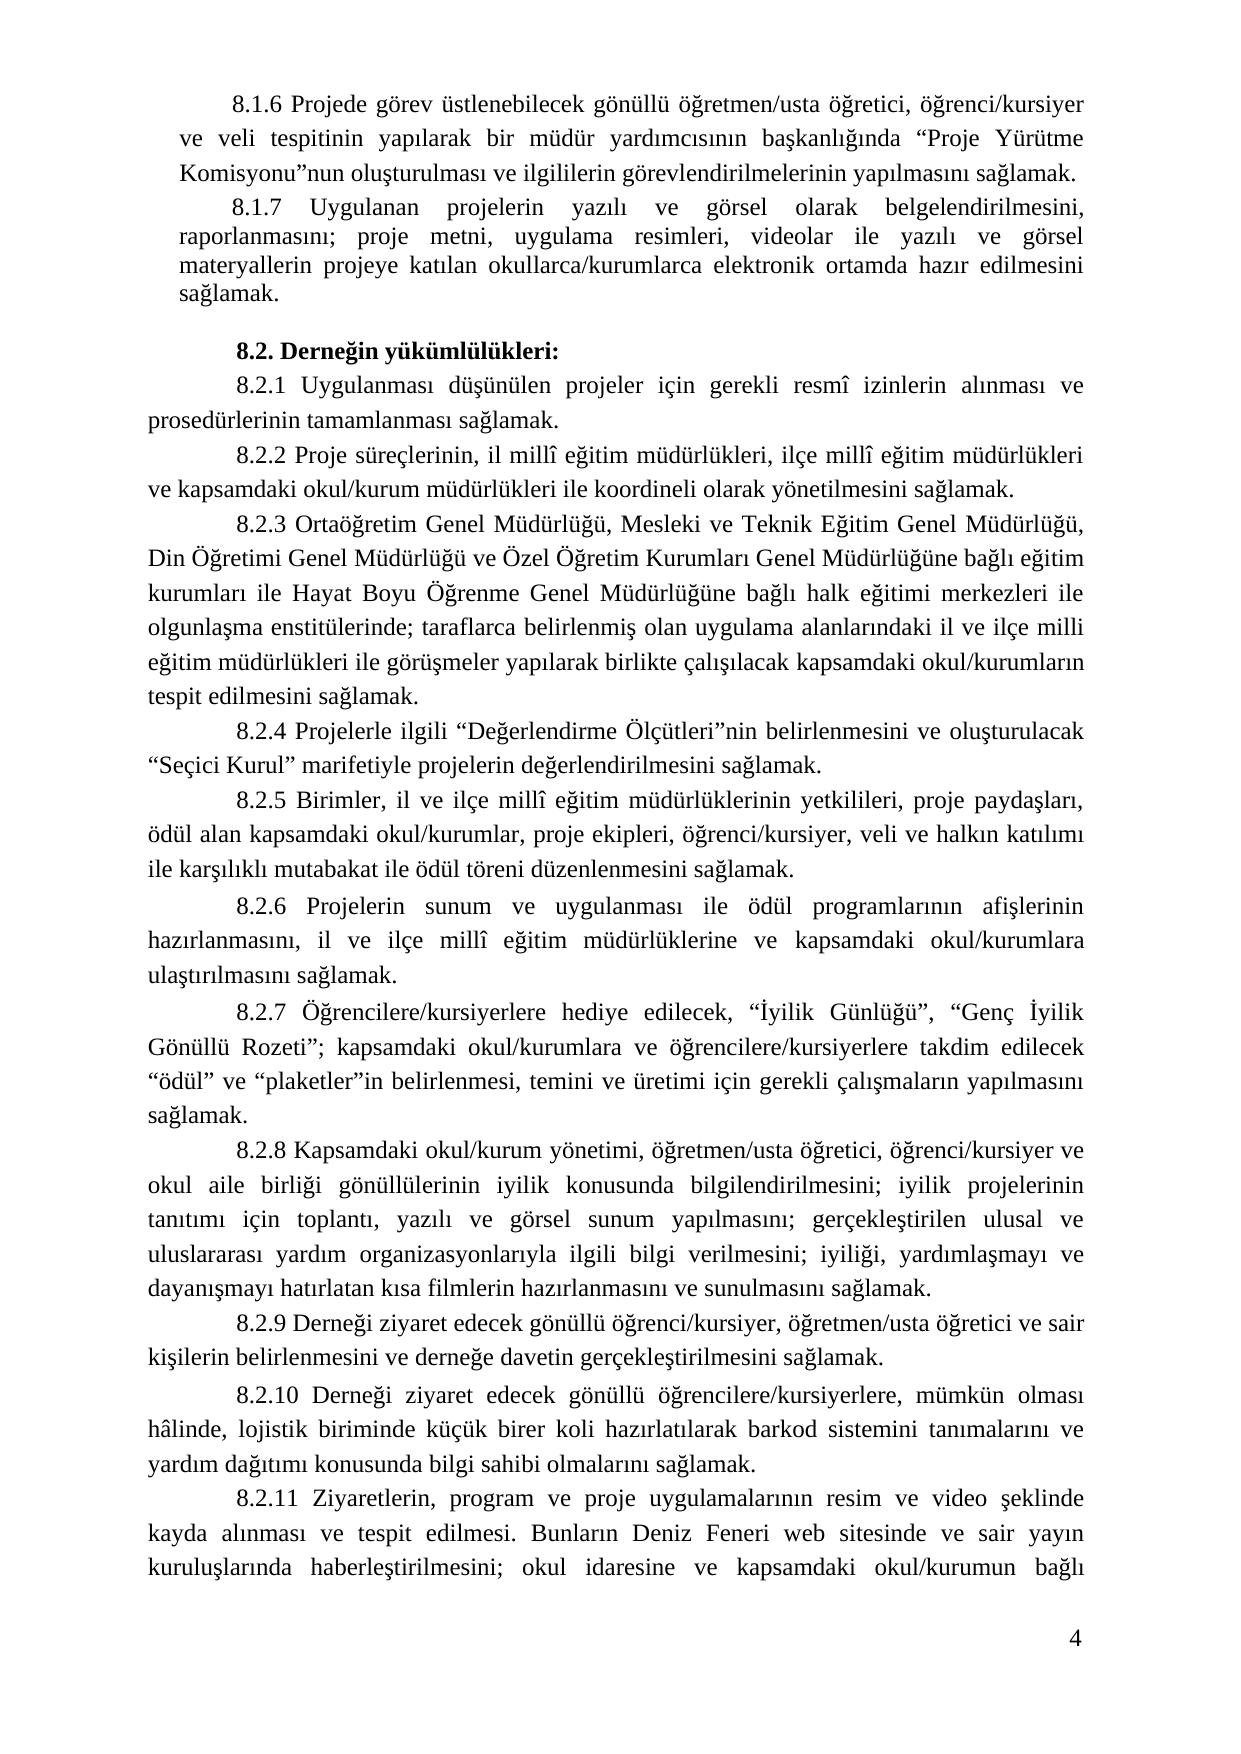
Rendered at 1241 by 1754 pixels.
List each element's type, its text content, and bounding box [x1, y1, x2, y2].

text 8.2.9 Derneği ziyaret edecek gönüllü öğrenci/kursiyer, öğretmen/usta öğretici ve sair kişilerin belirlenmesini ve derneğe davetin gerçekleştirilmesini sağlamak. [148, 1308, 1085, 1371]
text 8.2.2 Proje süreçlerinin, il millî eğitim müdürlükleri, ilçe millî eğitim müdürlükleri ve kapsamdaki okul/kurum müdürlükleri ile koordineli olarak yönetilmesini sağlamak. [148, 440, 1085, 503]
text 8.1.6 Projede görev üstlenebilecek gönüllü öğretmen/usta öğretici, öğrenci/kursiyer ve veli tespitinin yapılarak bir müdür yardımcısının başkanlığında “Proje Yürütme Komisyonu”nun oluşturulması ve ilgililerin görevlendirilmelerinin yapılmasını sağlamak. [179, 89, 1085, 186]
text 8.2.6 Projelerin sunum ve uygulanması ile ödül programlarının afişlerinin hazırlanmasını, il ve ilçe millî eğitim müdürlüklerine ve kapsamdaki okul/kurumlara ulaştırılmasını sağlamak. [148, 891, 1085, 989]
text 8.1.7 Uygulanan projelerin yazılı ve görsel olarak belgelendirilmesini, raporlanmasını; proje metni, uygulama resimleri, videolar ile yazılı ve görsel materyallerin projeye katılan okullarca/kurumlarca elektronik ortamda hazır edilmesini sağlamak. [179, 192, 1085, 307]
text 8.2.8 Kapsamdaki okul/kurum yönetimi, öğretmen/usta öğretici, öğrenci/kursiyer ve okul aile birliği gönüllülerinin iyilik konusunda bilgilendirilmesini; iyilik projelerinin tanıtımı için toplantı, yazılı ve görsel sunum yapılmasını; gerçekleştirilen ulusal ve uluslararası yardım organizasyonlarıyla ilgili bilgi verilmesini; iyiliği, yardımlaşmayı ve dayanışmayı hatırlatan kısa filmlerin hazırlanmasını ve sunulmasını sağlamak. [148, 1135, 1085, 1302]
text 8.2.4 Projelerle ilgili “Değerlendirme Ölçütleri”nin belirlenmesini ve oluşturulacak “Seçici Kurul” marifetiyle projelerin değerlendirilmesini sağlamak. [148, 716, 1085, 779]
text 8.2. Derneğin yükümlülükleri: [148, 336, 1093, 365]
text 8.2.3 Ortaöğretim Genel Müdürlüğü, Mesleki ve Teknik Eğitim Genel Müdürlüğü, Din Öğretimi Genel Müdürlüğü ve Özel Öğretim Kurumları Genel Müdürlüğüne bağlı eğitim kurumları ile Hayat Boyu Öğrenme Genel Müdürlüğüne bağlı halk eğitimi merkezleri ile olgunlaşma enstitülerinde; taraflarca belirlenmiş olan uygulama alanlarındaki il ve ilçe milli eğitim müdürlükleri ile görüşmeler yapılarak birlikte çalışılacak kapsamdaki okul/kurumların tespit edilmesini sağlamak. [148, 509, 1085, 710]
text 8.2.7 Öğrencilere/kursiyerlere hediye edilecek, “İyilik Günlüğü”, “Genç İyilik Gönüllü Rozeti”; kapsamdaki okul/kurumlara ve öğrencilere/kursiyerlere takdim edilecek “ödül” ve “plaketler”in belirlenmesi, temini ve üretimi için gerekli çalışmaların yapılmasını sağlamak. [148, 997, 1085, 1129]
text 8.2.10 Derneği ziyaret edecek gönüllü öğrencilere/kursiyerlere, mümkün olması hâlinde, lojistik biriminde küçük birer koli hazırlatılarak barkod sistemini tanımalarını ve yardım dağıtımı konusunda bilgi sahibi olmalarını sağlamak. [148, 1380, 1085, 1478]
text 8.2.1 Uygulanması düşünülen projeler için gerekli resmî izinlerin alınması ve prosedürlerinin tamamlanması sağlamak. [148, 371, 1085, 434]
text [148, 1483, 1085, 1581]
text 8.2.5 Birimler, il ve ilçe millî eğitim müdürlüklerinin yetkilileri, proje paydaşları, ödül alan kapsamdaki okul/kurumlar, proje ekipleri, öğrenci/kursiyer, veli ve halkın katılımı ile karşılıklı mutabakat ile ödül töreni düzenlenmesini sağlamak. [148, 785, 1085, 883]
